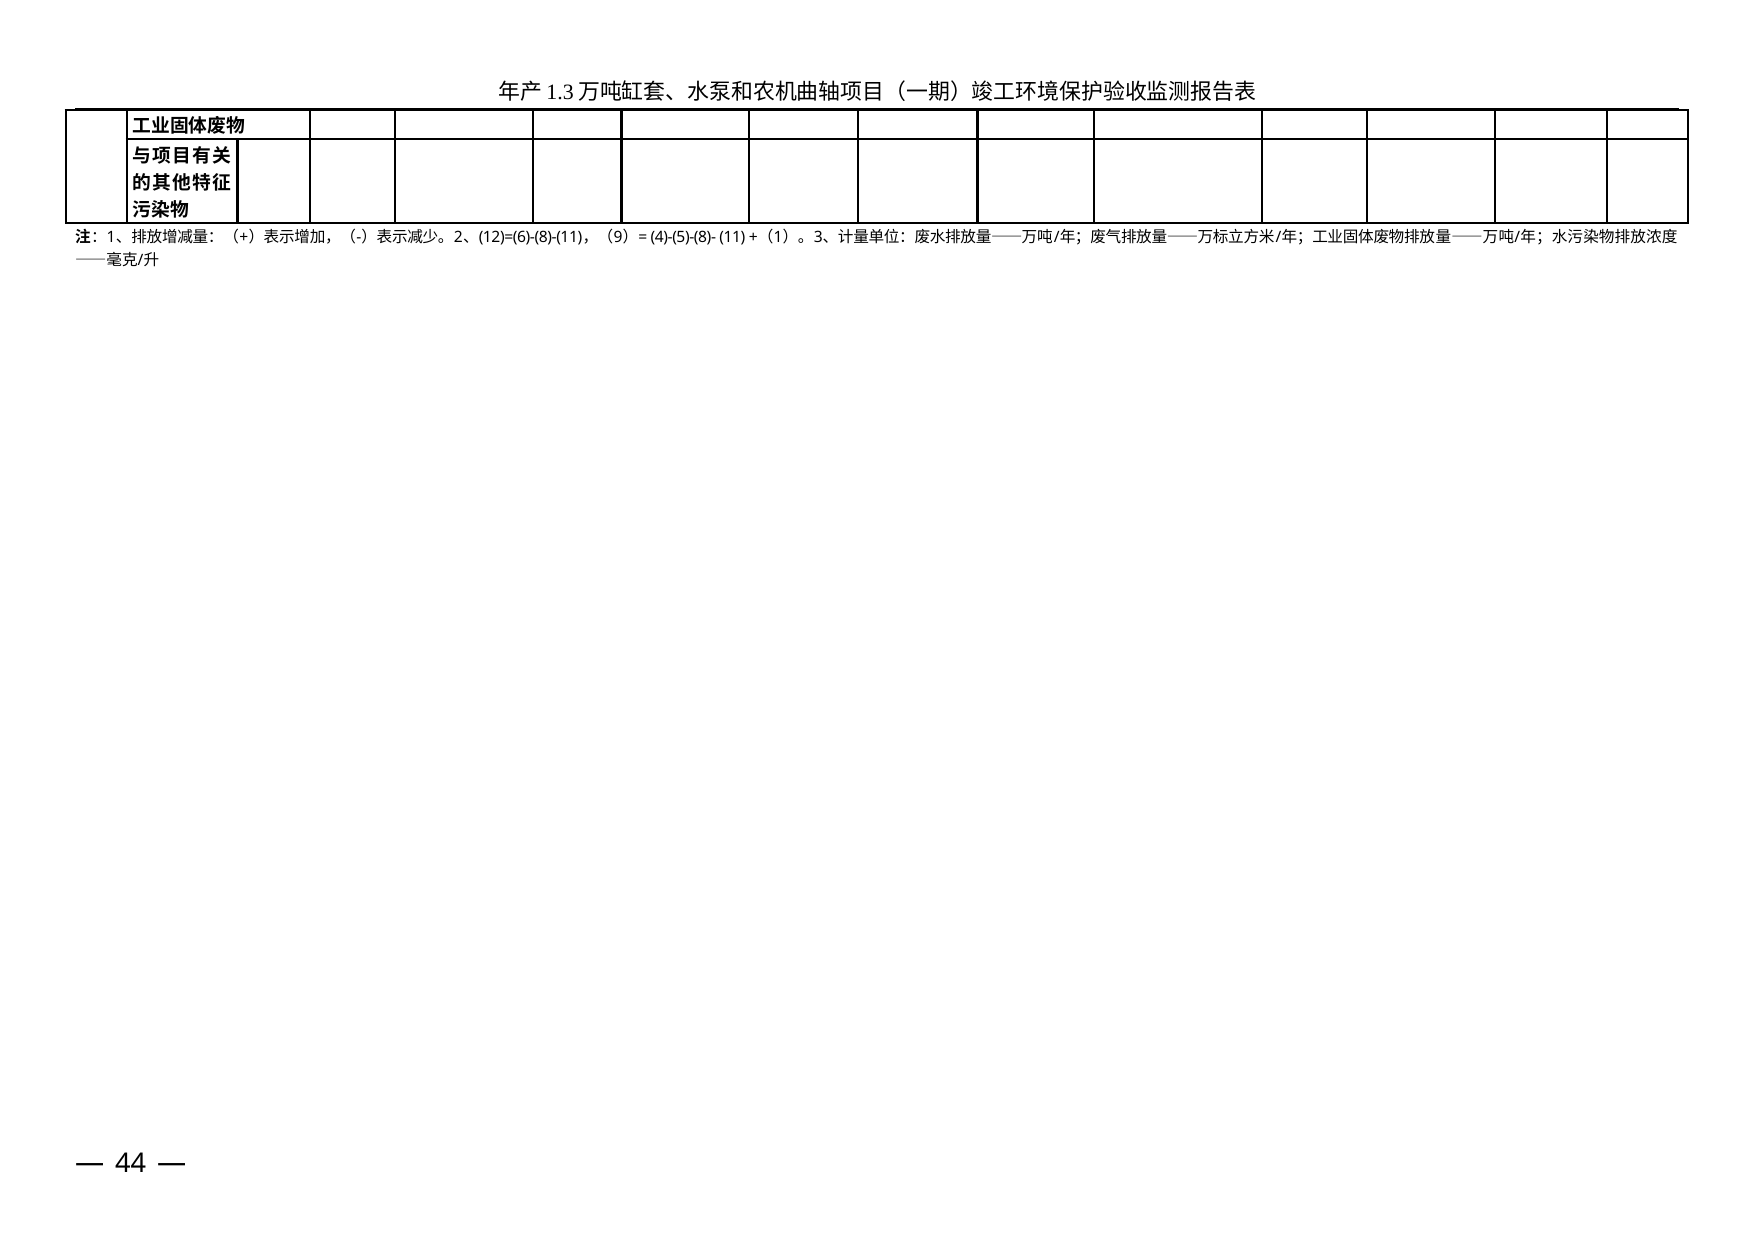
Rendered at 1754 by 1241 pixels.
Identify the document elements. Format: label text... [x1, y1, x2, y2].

table_cell [1095, 111, 1261, 138]
table_cell [396, 140, 532, 222]
table_cell [1368, 140, 1494, 222]
table_cell [396, 111, 532, 138]
table_cell [859, 140, 976, 222]
table_cell [750, 111, 857, 138]
table_cell [239, 140, 309, 222]
table_cell [1496, 111, 1606, 138]
table_cell [1608, 140, 1687, 222]
table_cell [534, 111, 620, 138]
table_cell [1263, 111, 1366, 138]
table_cell [1095, 140, 1261, 222]
table_cell [623, 111, 748, 138]
table_cell 与项目有关的其他特征污染物 [128, 140, 236, 222]
table_cell [979, 140, 1093, 222]
table_cell [1608, 111, 1687, 138]
table_cell [1263, 140, 1366, 222]
table_cell [311, 111, 394, 138]
table_cell [979, 111, 1093, 138]
table_cell [311, 140, 394, 222]
table_cell [1496, 140, 1606, 222]
table_cell [623, 140, 748, 222]
table_cell [534, 140, 620, 222]
table_cell 工业固体废物 [128, 111, 309, 138]
text 注：1、排放增减量：（+）表示增加，（-）表示减少。2、(12)=(6)-(8)-(11)，（9）= (4)-(5)-(8)- (11) +（1）。3、计量单位：废水排放量——万吨/年；废气排放量——万标立方米/年；工业固体废物排放量——万吨/年；水污染物排放浓度——毫克/升 [75, 224, 1679, 269]
table_cell [1368, 111, 1494, 138]
table_cell [750, 140, 857, 222]
table_cell [859, 111, 976, 138]
